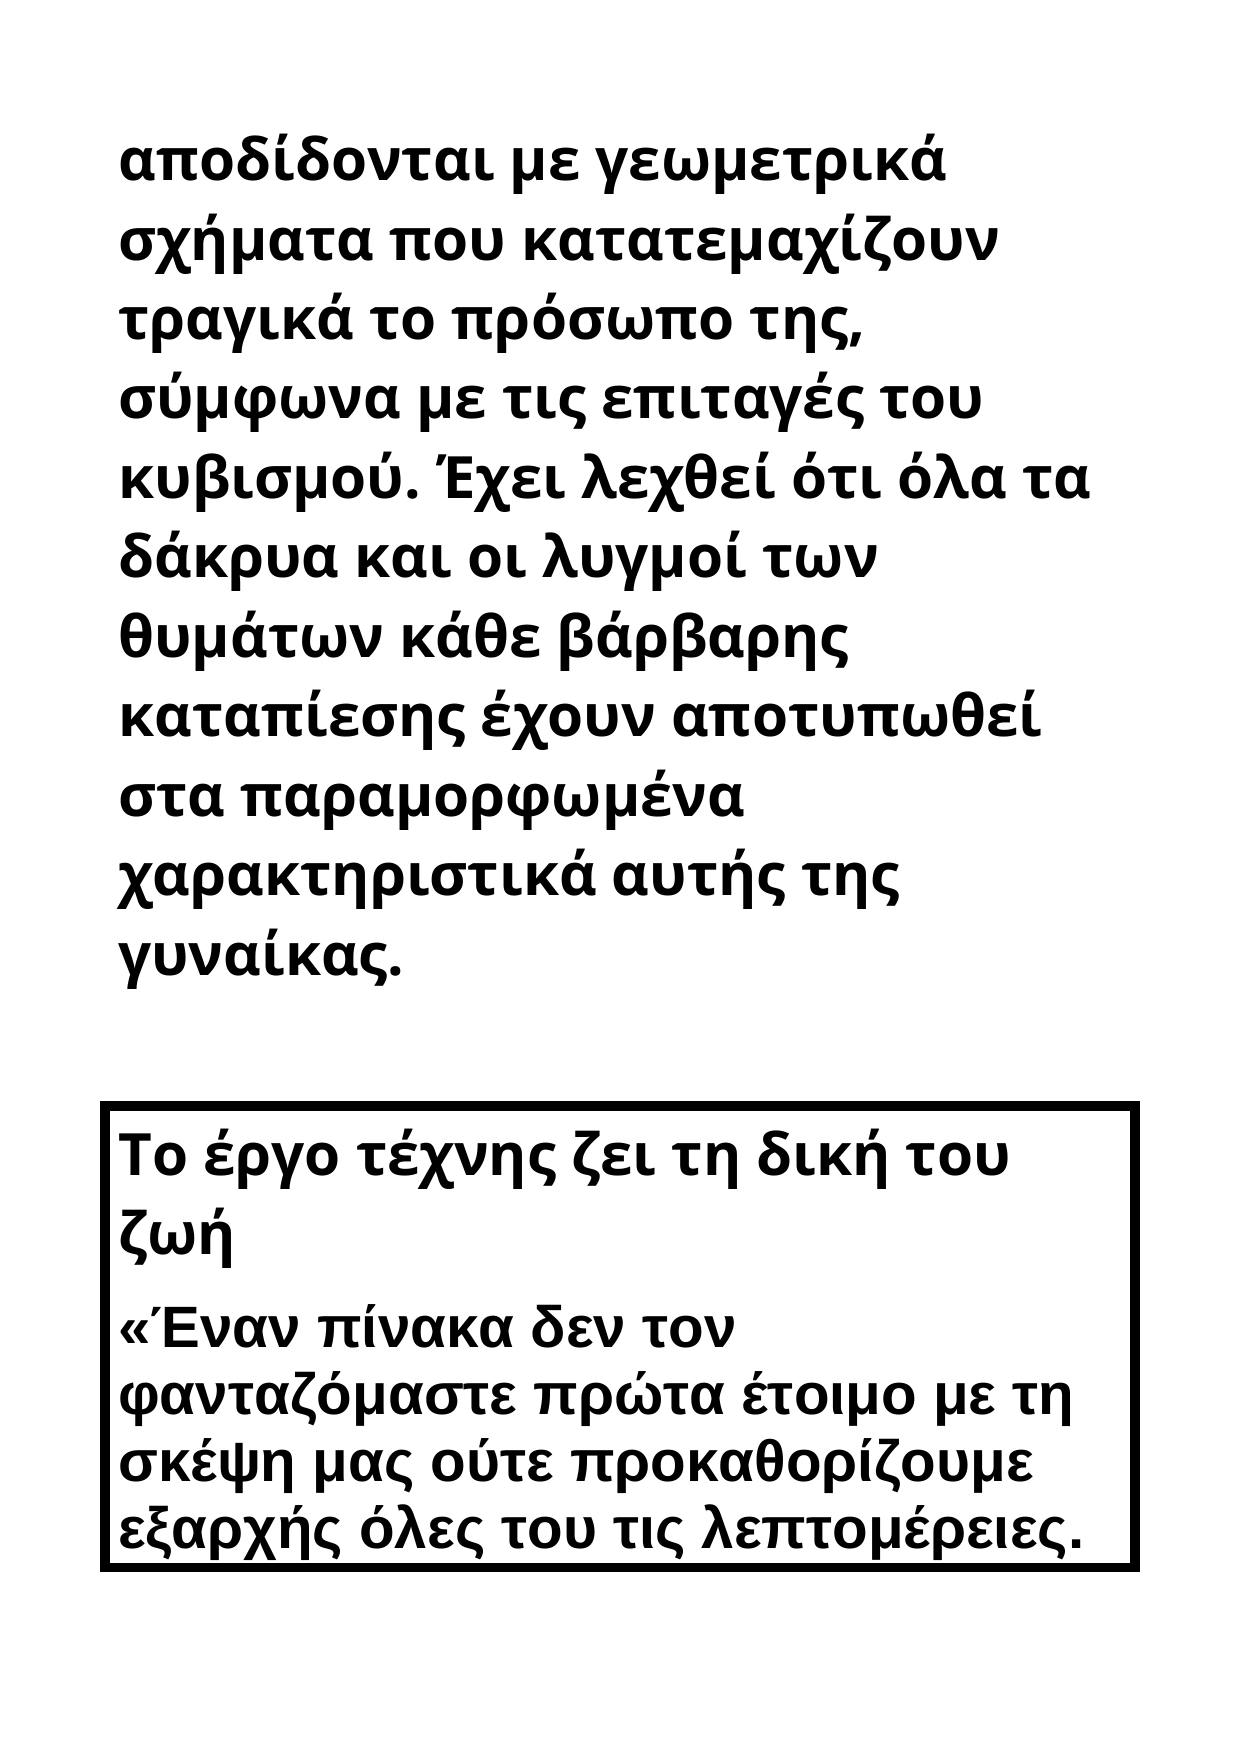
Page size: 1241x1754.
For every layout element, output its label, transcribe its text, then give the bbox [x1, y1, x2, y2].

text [118, 118, 1122, 992]
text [110, 1281, 1130, 1563]
text Το έργο τέχνης ζει τη δική του ζωή [110, 1111, 1130, 1272]
